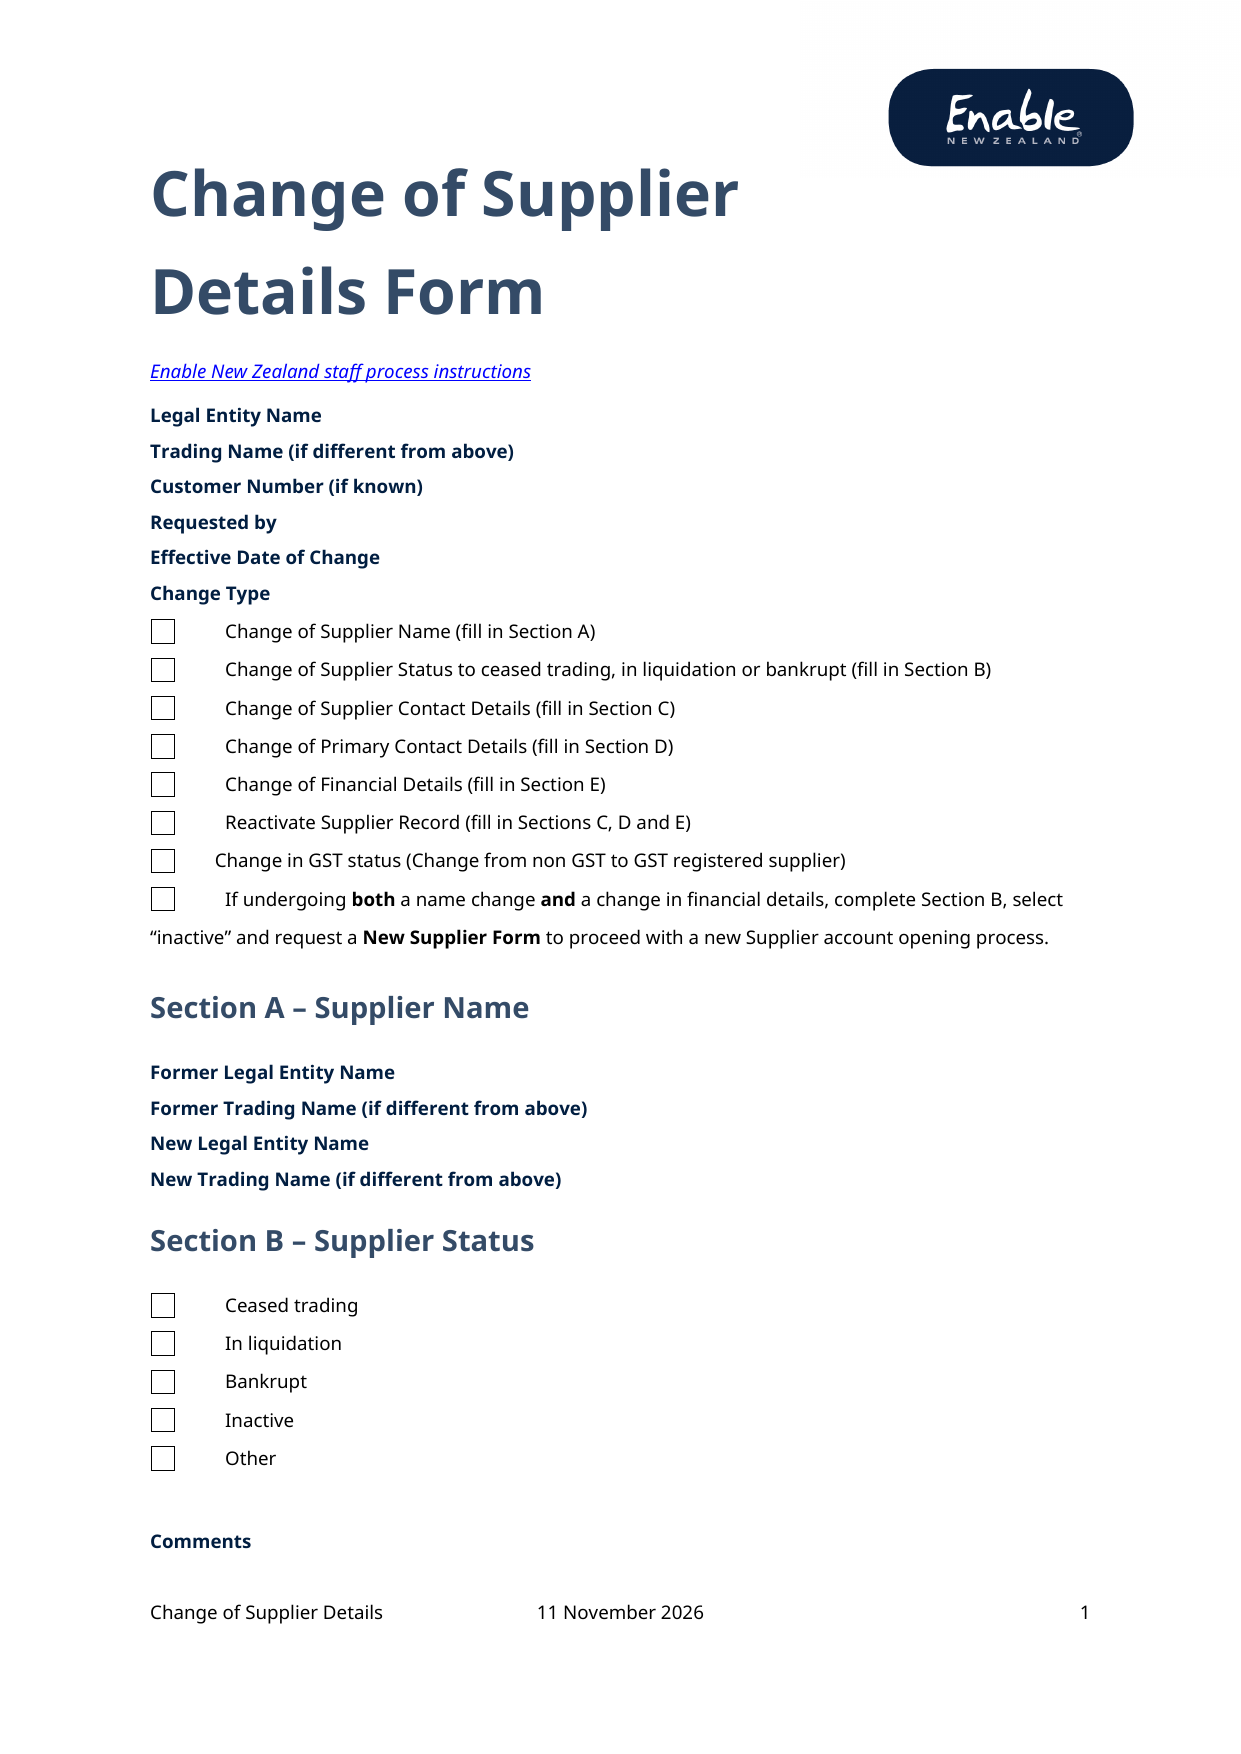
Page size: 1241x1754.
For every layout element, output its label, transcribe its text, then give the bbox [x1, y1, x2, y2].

text Reactivate Supplier Record (fill in Sections C, D and E) [150, 809, 1090, 835]
text New Trading Name (if different from above) [150, 1166, 1090, 1192]
text Customer Number (if known) [150, 474, 1090, 499]
text Other [150, 1445, 1090, 1471]
text Comments [150, 1528, 1090, 1553]
text Former Trading Name (if different from above) [150, 1095, 1090, 1121]
subtitle Enable New Zealand staff process instructions [150, 358, 1090, 384]
text Effective Date of Change [150, 545, 1090, 570]
text Inactive [150, 1407, 1090, 1432]
picture [800, 1, 1240, 178]
text Change of Financial Details (fill in Section E) [150, 771, 1090, 797]
text In liquidation [175, 1331, 1090, 1356]
text Change of Supplier Contact Details (fill in Section C) [150, 695, 1090, 720]
text Ceased trading [150, 1292, 1090, 1318]
subtitle Section B – Supplier Status [150, 1220, 1090, 1260]
text Change in GST status (Change from non GST to GST registered supplier) [150, 848, 1090, 873]
title Change of Supplier Details Form [150, 150, 1090, 333]
text Change Type [150, 580, 1090, 606]
text Legal Entity Name [150, 403, 1090, 428]
text Trading Name (if different from above) [150, 438, 1090, 464]
text Change of Primary Contact Details (fill in Section D) [150, 733, 1090, 759]
text Bankrupt [150, 1369, 1090, 1394]
text Change of Supplier Status to ceased trading, in liquidation or bankrupt (fill in Section B) [150, 657, 1090, 682]
text Requested by [150, 509, 1090, 535]
subtitle Section A – Supplier Name [150, 987, 1090, 1027]
text Change of Supplier Name (fill in Section A) [150, 618, 1090, 644]
text New Legal Entity Name [150, 1131, 1090, 1156]
text Former Legal Entity Name [150, 1059, 1090, 1085]
text If undergoing both a name change and a change in financial details, complete Section B, select “inactive” and request a New Supplier Form to proceed with a new Supplier account opening process. [150, 886, 1090, 950]
